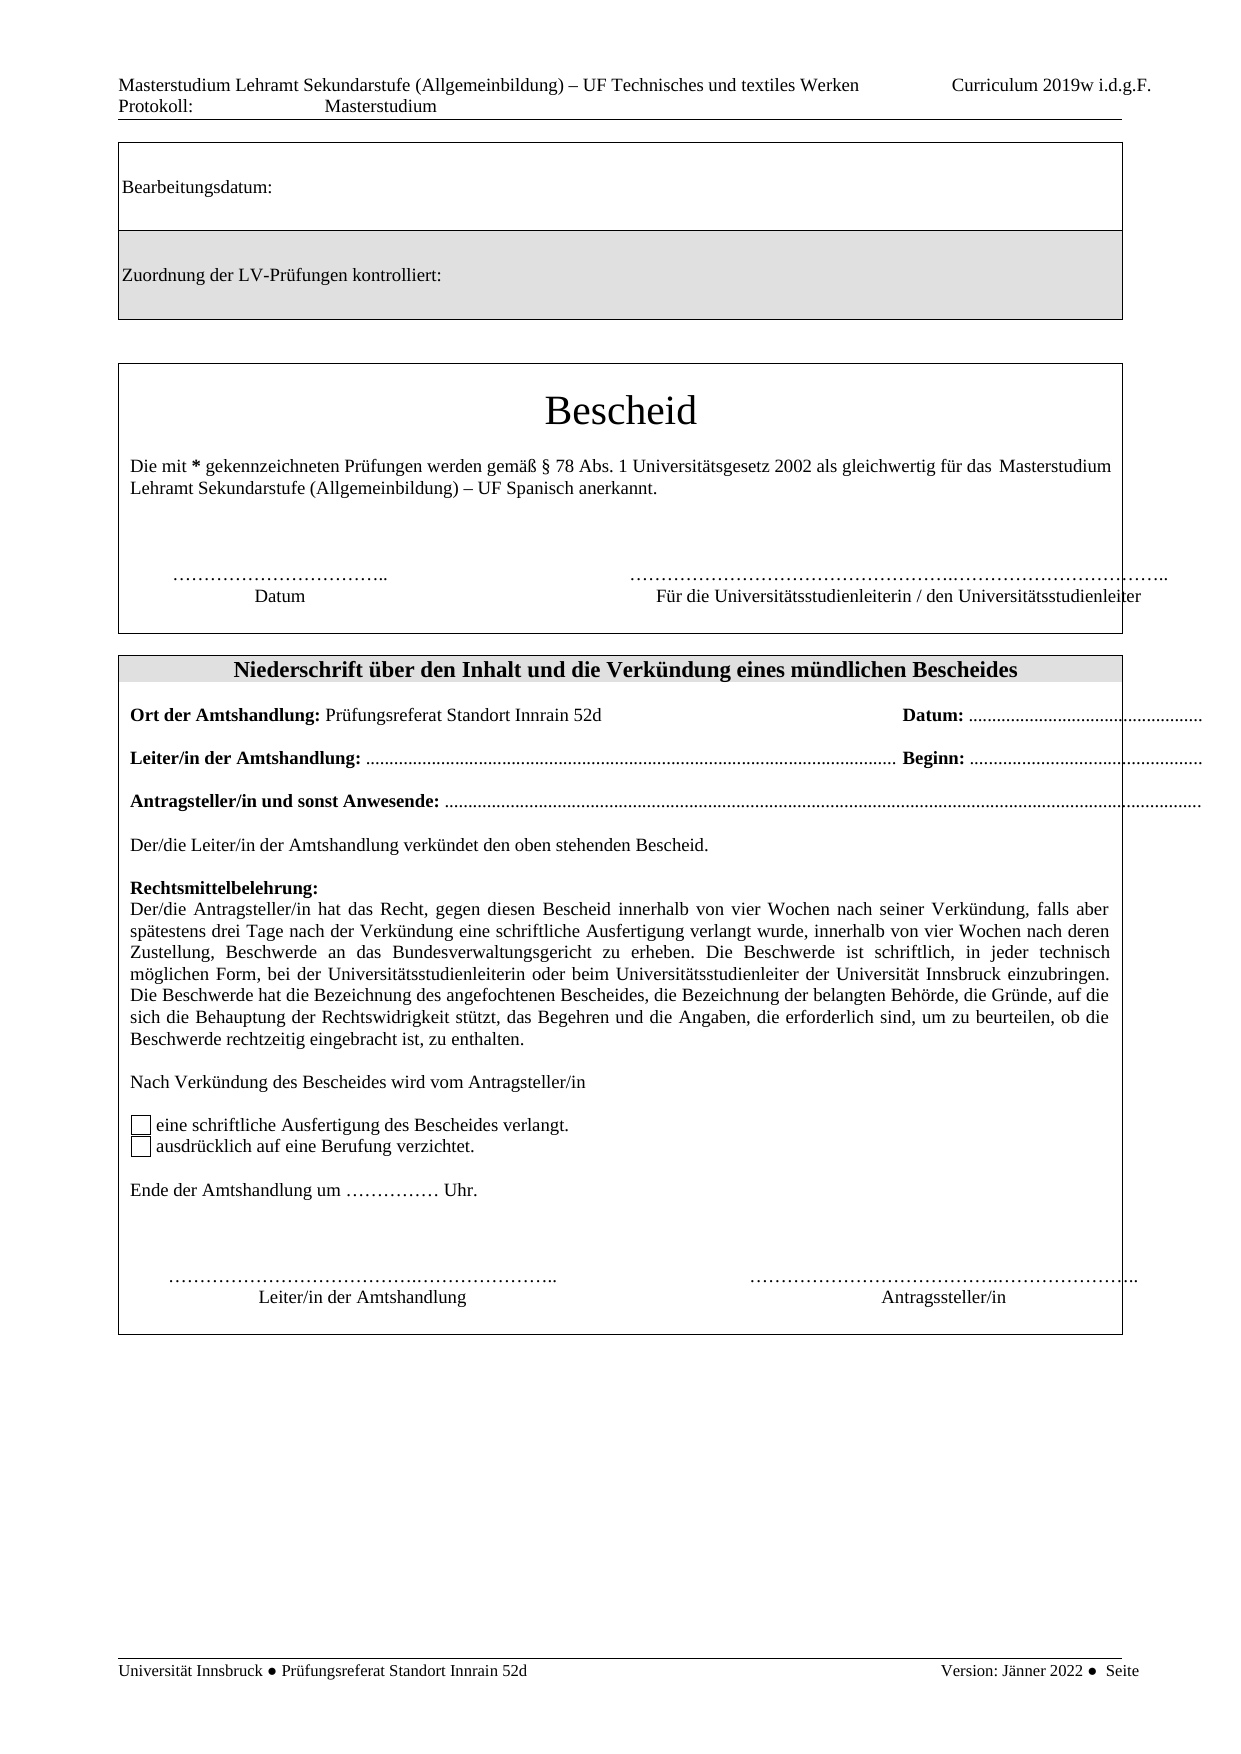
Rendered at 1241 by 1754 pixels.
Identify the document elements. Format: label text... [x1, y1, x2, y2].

table_header Bearbeitungsdatum: [119, 143, 1122, 230]
table_header Bescheid Die mit * gekennzeichneten Prüfungen werden gemäß § 78 Abs. 1 Universitätsgesetz 2002 als gleichwertig für das Masterstudium Lehramt Sekundarstufe (Allgemeinbildung) – UF Spanisch anerkannt. …………………………….. …………………………………………….…………………………….. Datum Für die Universitätsstudienleiterin / den Universitätsstudienleiter [119, 364, 1122, 632]
table_cell Zuordnung der LV-Prüfungen kontrolliert: [119, 231, 1122, 319]
table_header Niederschrift über den Inhalt und die Verkündung eines mündlichen Bescheides Ort der Amtshandlung: Prüfungsreferat Standort Innrain 52d Datum: Leiter/in der Amtshandlung: Beginn: Antragsteller/in und sonst Anwesende: Der/die Leiter/in der Amtshandlung verkündet den oben stehenden Bescheid. Rechtsmittelbelehrung: Der/die Antragsteller/in hat das Recht, gegen diesen Bescheid innerhalb von vier Wochen nach seiner Verkündung, falls aber spätestens drei Tage nach der Verkündung eine schriftliche Ausfertigung verlangt wurde, innerhalb von vier Wochen nach deren Zustellung, Beschwerde an das Bundesverwaltungsgericht zu erheben. Die Beschwerde ist schriftlich, in jeder technisch möglichen Form, bei der Universitätsstudienleiterin oder beim Universitätsstudienleiter der Universität Innsbruck einzubringen. Die Beschwerde hat die Bezeichnung des angefochtenen Bescheides, die Bezeichnung der belangten Behörde, die Gründe, auf die sich die Behauptung der Rechtswidrigkeit stützt, das Begehren und die Angaben, die erforderlich sind, um zu beurteilen, ob die Beschwerde rechtzeitig eingebracht ist, zu enthalten. Nach Verkündung des Bescheides wird vom Antragsteller/in eine schriftliche Ausfertigung des Bescheides verlangt. ausdrücklich auf eine Berufung verzichtet. Ende der Amtshandlung um …………… Uhr. ………………………………….………………….. ………………………………….………………….. Leiter/in der Amtshandlung Antragssteller/in [119, 682, 1122, 1334]
